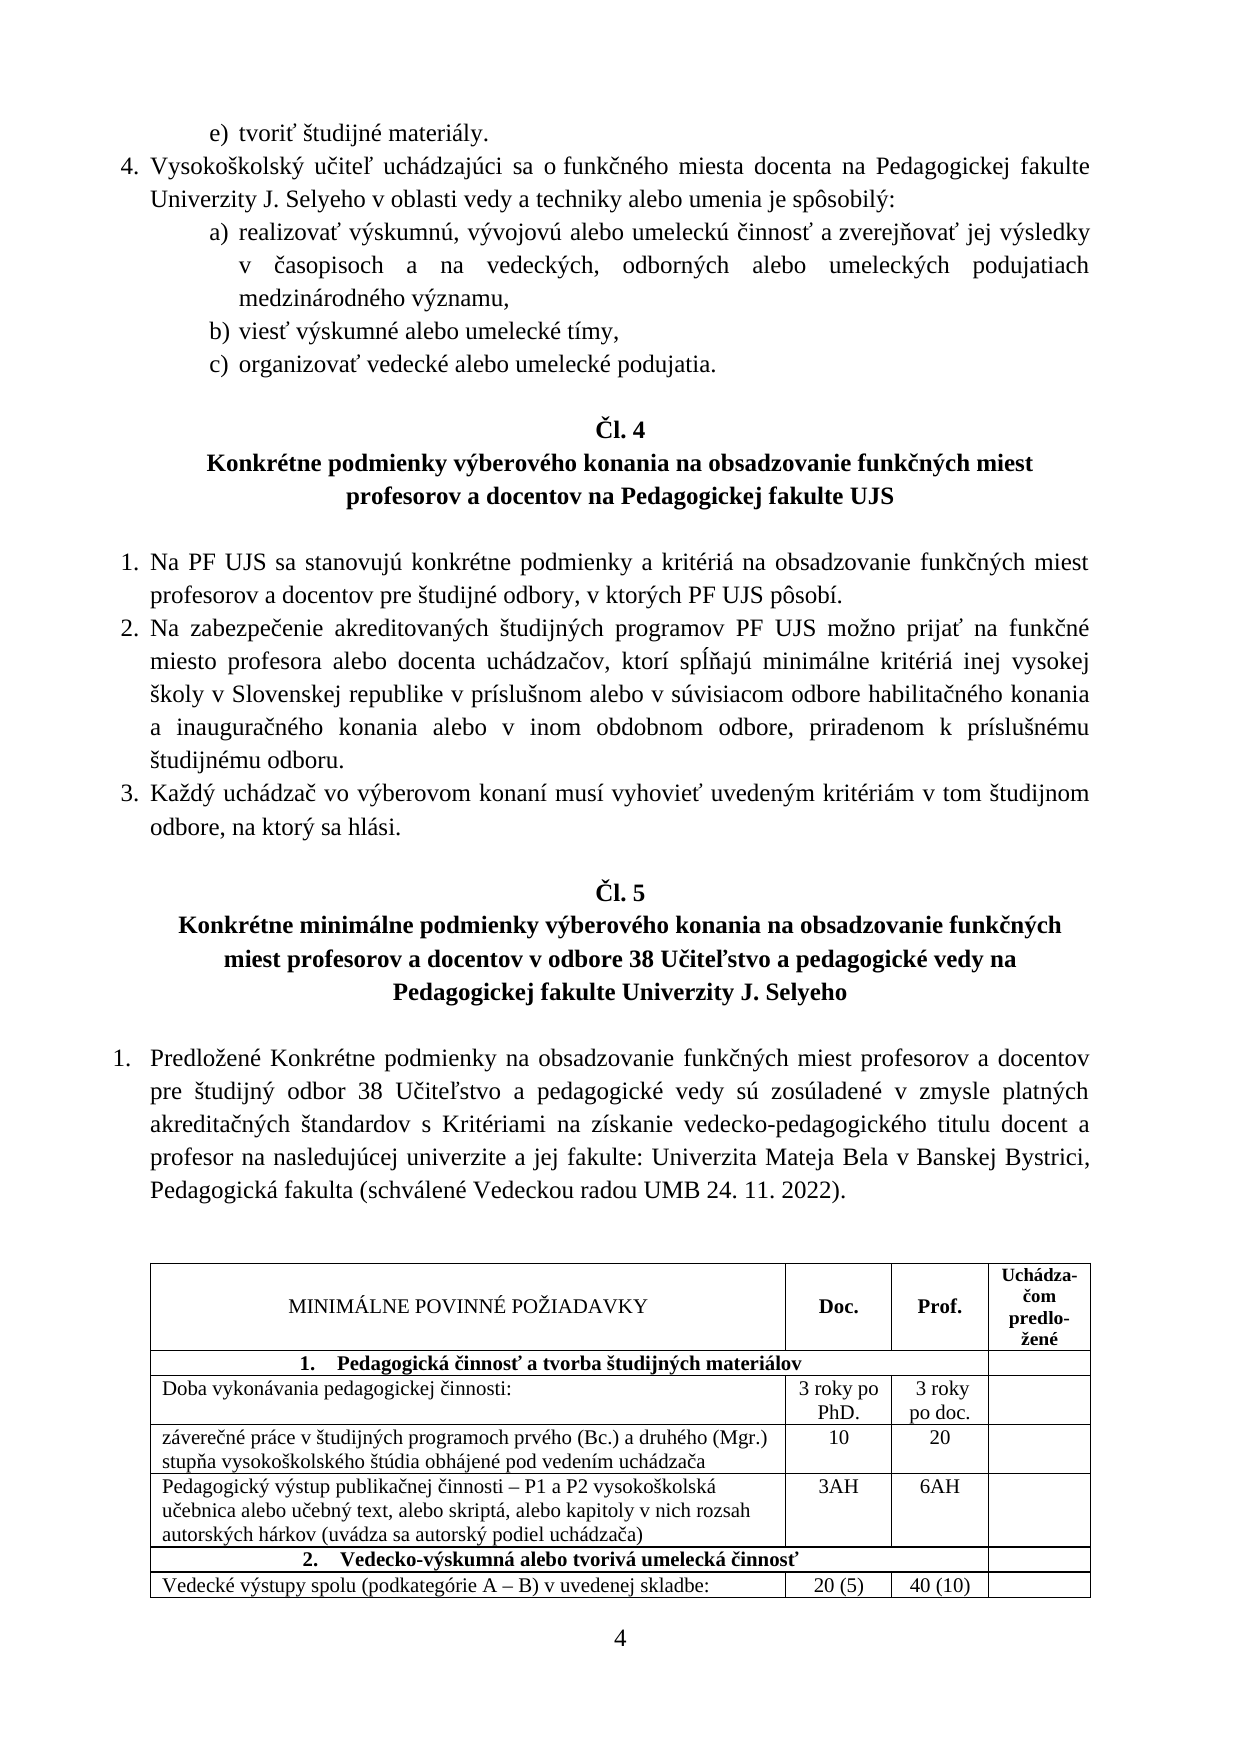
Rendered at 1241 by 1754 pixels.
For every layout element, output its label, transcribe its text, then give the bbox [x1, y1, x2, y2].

list Na zabezpečenie akreditovaných študijných programov PF UJS možno prijať na funkčné miesto profesora alebo docenta uchádzačov, ktorí spĺňajú minimálne kritériá inej vysokej školy v Slovenskej republike v príslušnom alebo v súvisiacom odbore habilitačného konania a inauguračného konania alebo v inom obdobnom odbore, priradenom k príslušnému študijnému odboru. [120, 613, 1090, 774]
list Na PF UJS sa stanovujú konkrétne podmienky a kritériá na obsadzovanie funkčných miest profesorov a docentov pre študijné odbory, v ktorých PF UJS pôsobí. [120, 547, 1090, 609]
list realizovať výskumnú, vývojovú alebo umeleckú činnosť a zverejňovať jej výsledky v časopisoch a na vedeckých, odborných alebo umeleckých podujatiach medzinárodného významu, [209, 217, 1090, 312]
table_cell Doba vykonávania pedagogickej činnosti: [151, 1376, 785, 1424]
list organizovať vedecké alebo umelecké podujatia. [209, 349, 1090, 378]
text Konkrétne podmienky výberového konania na obsadzovanie funkčných miest profesorov a docentov na Pedagogickej fakulte UJS [150, 448, 1090, 510]
table_cell 6AH [892, 1474, 988, 1546]
list viesť výskumné alebo umelecké tímy, [209, 316, 1090, 345]
table_cell Pedagogický výstup publikačnej činnosti – P1 a P2 vysokoškolská učebnica alebo učebný text, alebo skriptá, alebo kapitoly v nich rozsah autorských hárkov (uvádza sa autorský podiel uchádzača) [151, 1474, 785, 1546]
text Konkrétne minimálne podmienky výberového konania na obsadzovanie funkčných miest profesorov a docentov v odbore 38 Učiteľstvo a pedagogické vedy na Pedagogickej fakulte Univerzity J. Selyeho [150, 911, 1090, 1005]
table_cell 3 roky po PhD. [786, 1376, 891, 1424]
text Čl. 4 [150, 415, 1090, 444]
table_header Prof. [892, 1264, 988, 1350]
table_cell [989, 1474, 1090, 1546]
list tvoriť študijné materiály. [209, 118, 1090, 147]
table_cell Pedagogická činnosť a tvorba študijných materiálov [151, 1351, 988, 1375]
table_cell 20 (5) [786, 1573, 891, 1597]
table_cell 3AH [786, 1474, 891, 1546]
table_header MINIMÁLNE POVINNÉ POŽIADAVKY [151, 1264, 785, 1350]
list Predložené Konkrétne podmienky na obsadzovanie funkčných miest profesorov a docentov pre študijný odbor 38 Učiteľstvo a pedagogické vedy sú zosúladené v zmysle platných akreditačných štandardov s Kritériami na získanie vedecko-pedagogického titulu docent a profesor na nasledujúcej univerzite a jej fakulte: Univerzita Mateja Bela v Banskej Bystrici, Pedagogická fakulta (schválené Vedeckou radou UMB 24. 11. 2022). [112, 1043, 1090, 1203]
table_cell 10 [786, 1425, 891, 1473]
list Každý uchádzač vo výberovom konaní musí vyhovieť uvedeným kritériám v tom študijnom odbore, na ktorý sa hlási. [120, 778, 1090, 840]
table_cell [989, 1425, 1090, 1473]
table_cell [989, 1548, 1090, 1571]
table_cell 40 (10) [892, 1573, 988, 1597]
table_cell [989, 1573, 1090, 1597]
table_cell 3 roky po doc. [892, 1376, 988, 1424]
table_cell [989, 1376, 1090, 1424]
table_header Doc. [786, 1264, 891, 1350]
table_cell záverečné práce v študijných programoch prvého (Bc.) a druhého (Mgr.) stupňa vysokoškolského štúdia obhájené pod vedením uchádzača [151, 1425, 785, 1473]
table_cell Vedecko-výskumná alebo tvorivá umelecká činnosť [151, 1548, 988, 1571]
text Čl. 5 [150, 878, 1090, 906]
table_cell [989, 1351, 1090, 1375]
list Vysokoškolský učiteľ uchádzajúci sa o funkčného miesta docenta na Pedagogickej fakulte Univerzity J. Selyeho v oblasti vedy a techniky alebo umenia je spôsobilý: [120, 151, 1090, 213]
table_cell 20 [892, 1425, 988, 1473]
table_header Uchádza-čom predlo-žené [989, 1264, 1090, 1350]
table_cell Vedecké výstupy spolu (podkategórie A – B) v uvedenej skladbe: [151, 1573, 785, 1597]
